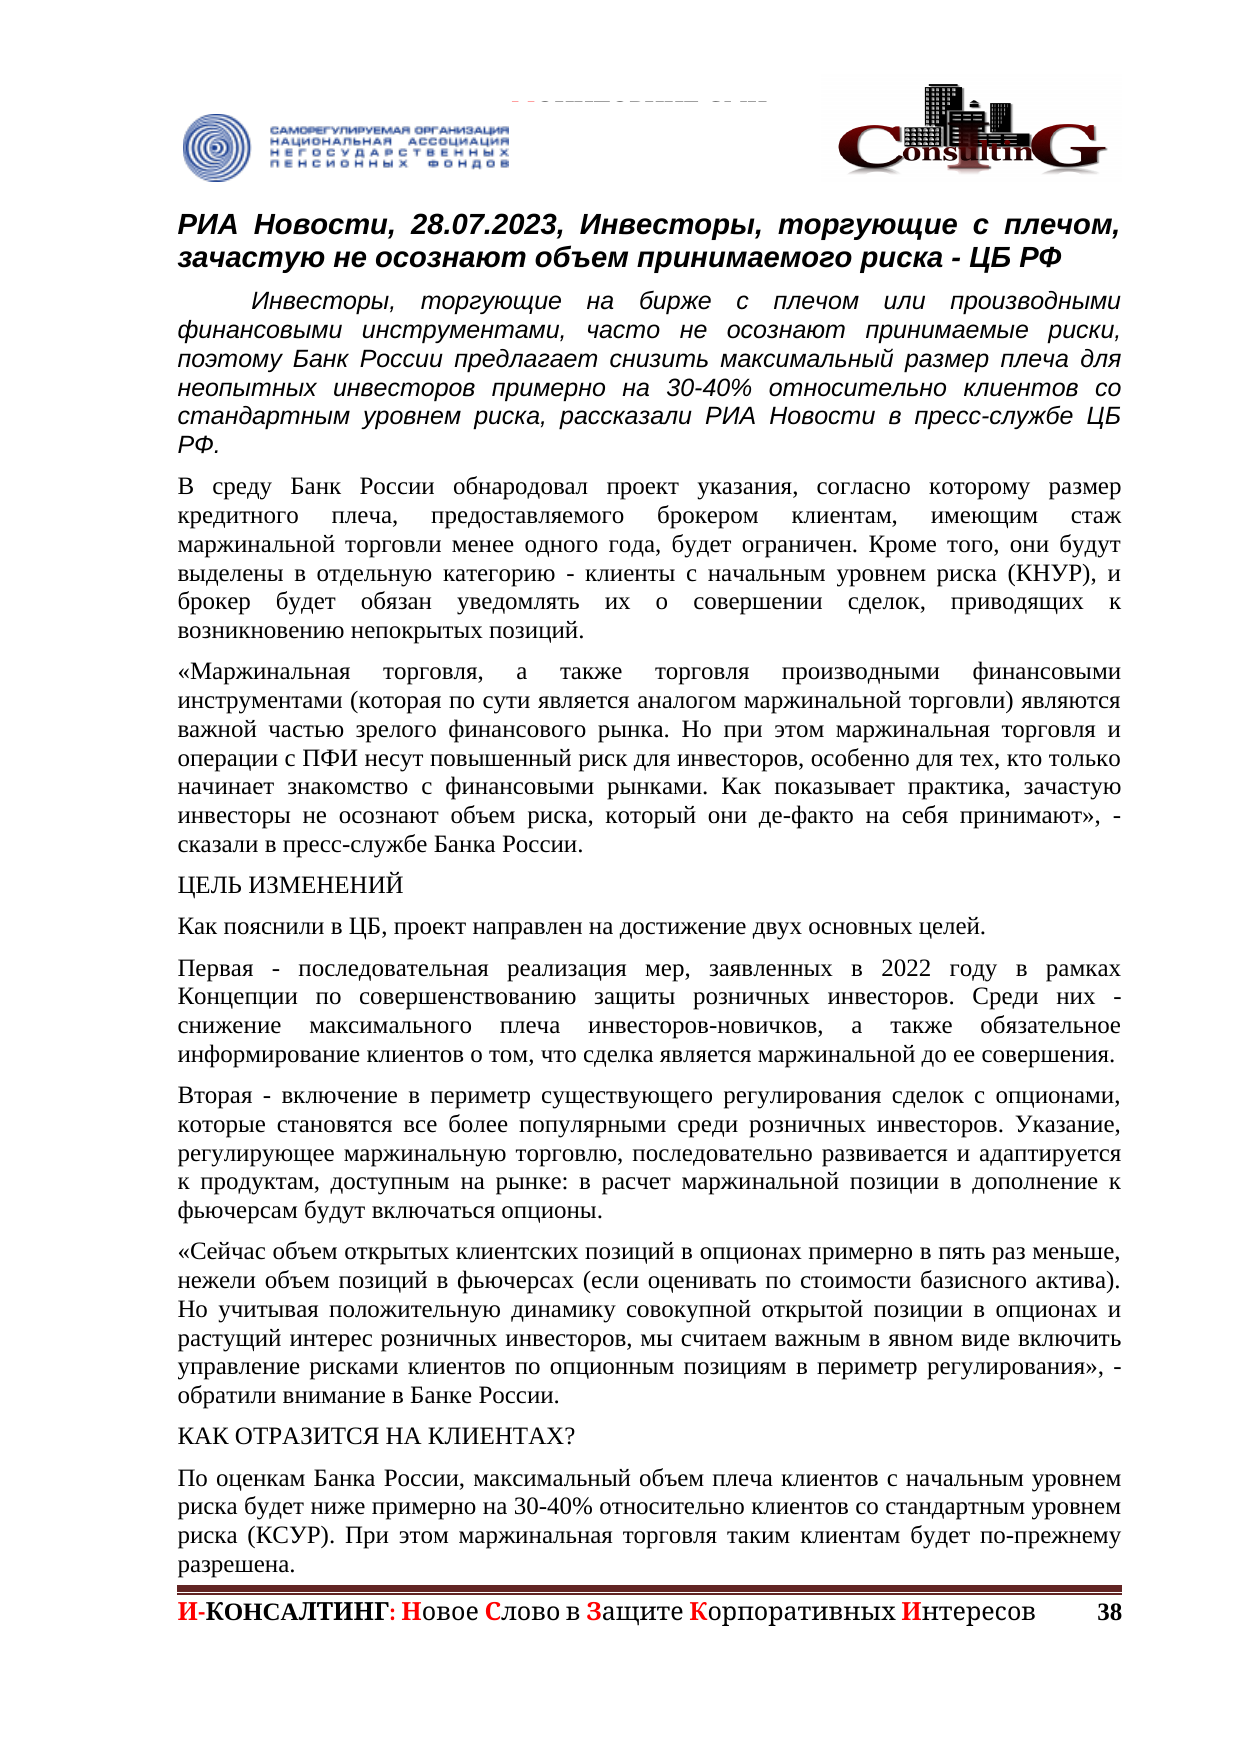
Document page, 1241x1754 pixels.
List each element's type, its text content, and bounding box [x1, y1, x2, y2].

text «Маржинальная торговля, а также торговля производными финансовыми инструментами (которая по сути является аналогом маржинальной торговли) являются важной частью зрелого финансового рынка. Но при этом маржинальная торговля и операции с ПФИ несут повышенный риск для инвесторов, особенно для тех, кто только начинает знакомство с финансовыми рынками. Как показывает практика, зачастую инвесторы не осознают объем риска, который они де-факто на себя принимают», - сказали в пресс-службе Банка России. [177, 656, 1122, 858]
text Первая - последовательная реализация мер, заявленных в 2022 году в рамках Концепции по совершенствованию защиты розничных инвесторов. Среди них - снижение максимального плеча инвесторов-новичков, а также обязательное информирование клиентов о том, что сделка является маржинальной до ее совершения. [177, 953, 1122, 1068]
text Как пояснили в ЦБ, проект направлен на достижение двух основных целей. [177, 911, 1122, 940]
text По оценкам Банка России, максимальный объем плеча клиентов с начальным уровнем риска будет ниже примерно на 30-40% относительно клиентов со стандартным уровнем риска (КСУР). При этом маржинальная торговля таким клиентам будет по-прежнему разрешена. [177, 1463, 1122, 1578]
text Вторая - включение в периметр существующего регулирования сделок с опционами, которые становятся все более популярными среди розничных инвесторов. Указание, регулирующее маржинальную торговлю, последовательно развивается и адаптируется к продуктам, доступным на рынке: в расчет маржинальной позиции в дополнение к фьючерсам будут включаться опционы. [177, 1080, 1122, 1224]
subtitle РИА Новости, 28.07.2023, Инвесторы, торгующие с плечом, зачастую не осознают объем принимаемого риска - ЦБ РФ [177, 207, 1122, 274]
text В среду Банк России обнародовал проект указания, согласно которому размер кредитного плеча, предоставляемого брокером клиентам, имеющим стаж маржинальной торговли менее одного года, будет ограничен. Кроме того, они будут выделены в отдельную категорию - клиенты с начальным уровнем риска (КНУР), и брокер будет обязан уведомлять их о совершении сделок, приводящих к возникновению непокрытых позиций. [177, 471, 1122, 644]
text «Сейчас объем открытых клиентских позиций в опционах примерно в пять раз меньше, нежели объем позиций в фьючерсах (если оценивать по стоимости базисного актива). Но учитывая положительную динамику совокупной открытой позиции в опционах и растущий интерес розничных инвесторов, мы считаем важным в явном виде включить управление рисками клиентов по опционным позициям в периметр регулирования», - обратили внимание в Банке России. [177, 1236, 1122, 1409]
text КАК ОТРАЗИТСЯ НА КЛИЕНТАХ? [177, 1421, 1122, 1450]
picture [183, 114, 509, 182]
picture [821, 73, 1122, 182]
subtitle Инвесторы, торгующие на бирже с плечом или производными финансовыми инструментами, часто не осознают принимаемые риски, поэтому Банк России предлагает снизить максимальный размер плеча для неопытных инвесторов примерно на 30-40% относительно клиентов со стандартным уровнем риска, рассказали РИА Новости в пресс-службе ЦБ РФ. [177, 286, 1122, 459]
text ЦЕЛЬ ИЗМЕНЕНИЙ [177, 870, 1122, 899]
